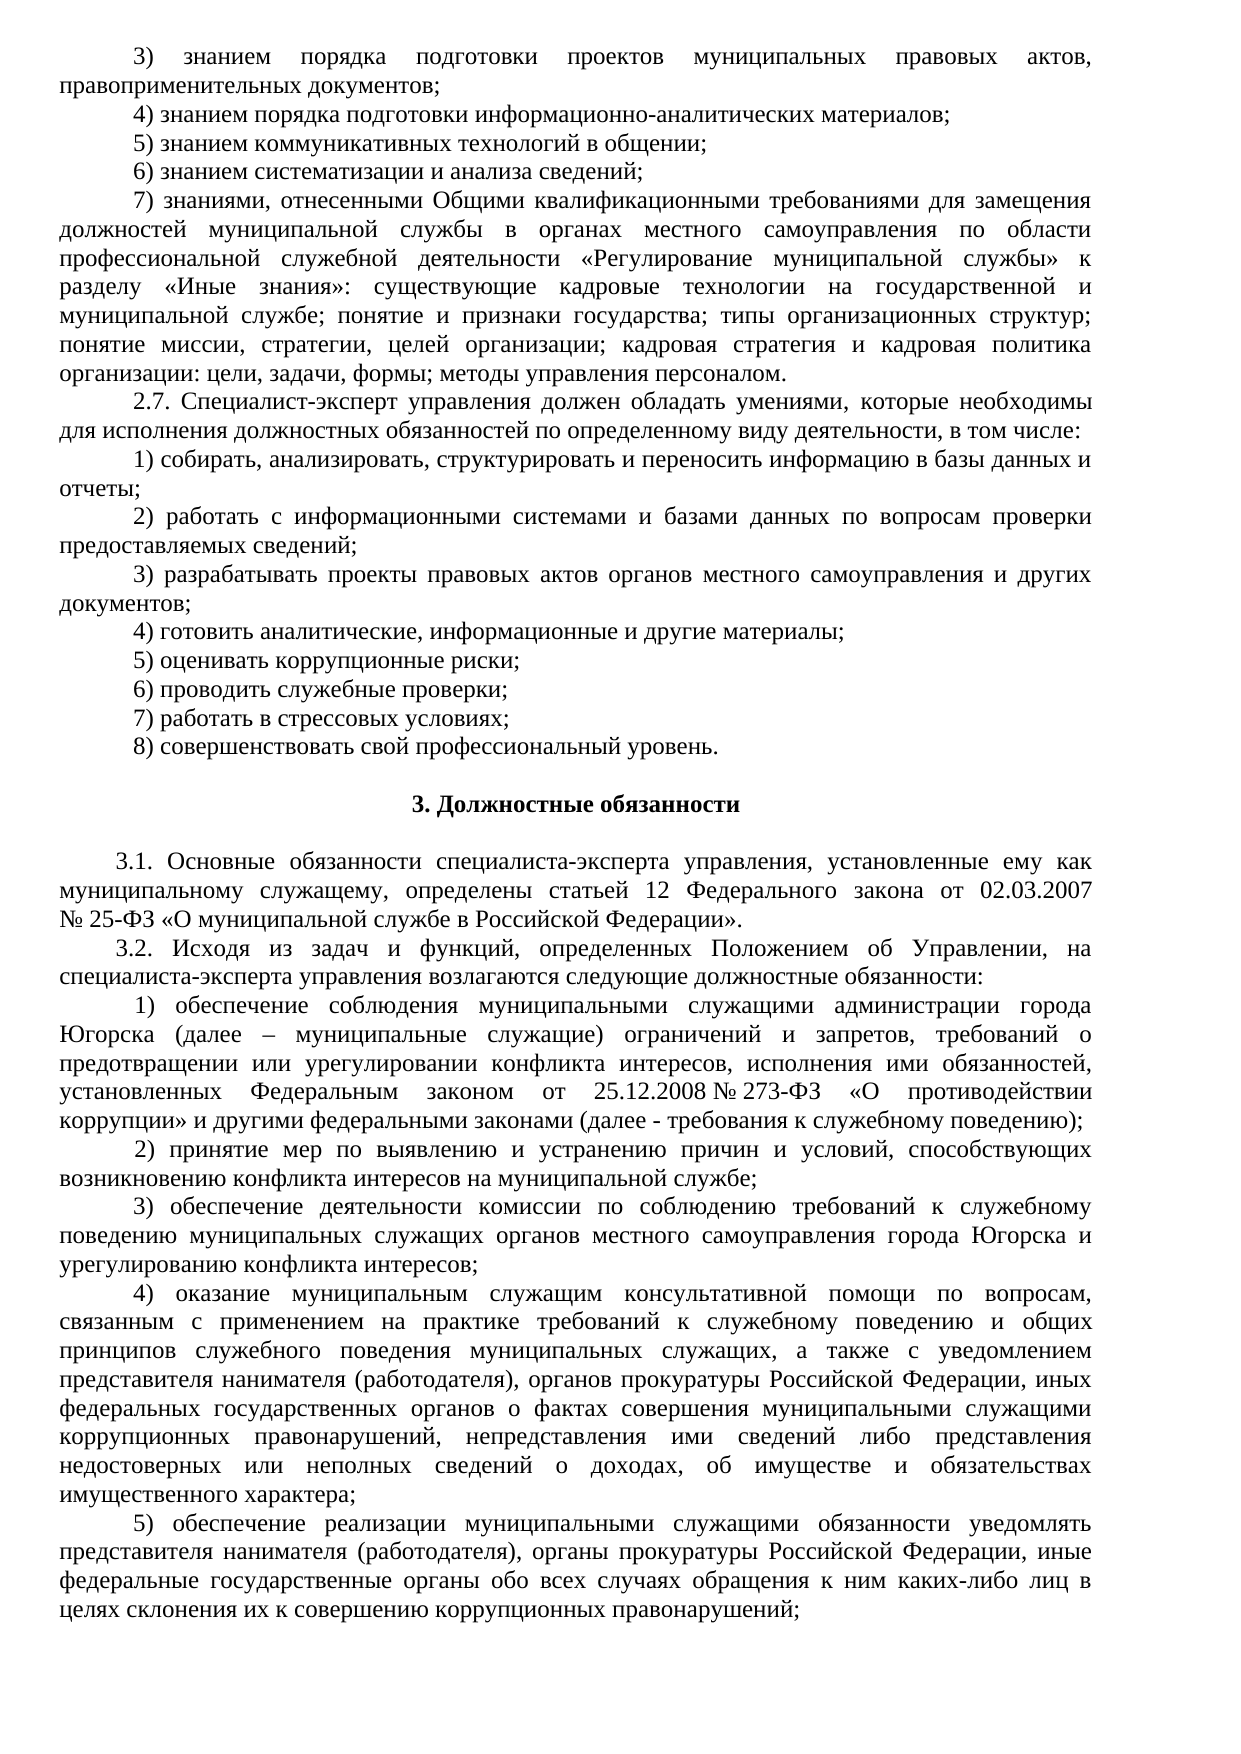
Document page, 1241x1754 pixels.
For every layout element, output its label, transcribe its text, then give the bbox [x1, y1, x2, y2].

text 7) работать в стрессовых условиях; [59, 703, 1092, 731]
text 4) готовить аналитические, информационные и другие материалы; [59, 616, 1092, 645]
text 6) знанием систематизации и анализа сведений; [59, 156, 1092, 185]
text 2.7. Специалист-эксперт управления должен обладать умениями, которые необходимы для исполнения должностных обязанностей по определенному виду деятельности, в том числе: [59, 386, 1092, 444]
text 4) знанием порядка подготовки информационно-аналитических материалов; [59, 99, 1092, 128]
text 3.1. Основные обязанности специалиста-эксперта управления, установленные ему как муниципальному служащему, определены статьей 12 Федерального закона от 02.03.2007 № 25-ФЗ «О муниципальной службе в Российской Федерации». [59, 846, 1092, 933]
text 1) собирать, анализировать, структурировать и переносить информацию в базы данных и отчеты; [59, 444, 1092, 501]
text 5) знанием коммуникативных технологий в общении; [59, 128, 1092, 156]
text 3) знанием порядка подготовки проектов муниципальных правовых актов, правоприменительных документов; [59, 41, 1092, 99]
text 3. Должностные обязанности [59, 789, 1092, 818]
text 8) совершенствовать свой профессиональный уровень. [59, 731, 1092, 760]
text 4) оказание муниципальным служащим консультативной помощи по вопросам, связанным с применением на практике требований к служебному поведению и общих принципов служебного поведения муниципальных служащих, а также с уведомлением представителя нанимателя (работодателя), органов прокуратуры Российской Федерации, иных федеральных государственных органов о фактах совершения муниципальными служащими коррупционных правонарушений, непредставления ими сведений либо представления недостоверных или неполных сведений о доходах, об имуществе и обязательствах имущественного характера; [59, 1278, 1092, 1508]
text 2) принятие мер по выявлению и устранению причин и условий, способствующих возникновению конфликта интересов на муниципальной службе; [59, 1134, 1092, 1191]
text 3) разрабатывать проекты правовых актов органов местного самоуправления и других документов; [59, 559, 1092, 616]
text 1) обеспечение соблюдения муниципальными служащими администрации города Югорска (далее – муниципальные служащие) ограничений и запретов, требований о предотвращении или урегулировании конфликта интересов, исполнения ими обязанностей, установленных Федеральным законом от 25.12.2008 № 273-ФЗ «О противодействии коррупции» и другими федеральными законами (далее - требования к служебному поведению); [59, 990, 1092, 1134]
text 6) проводить служебные проверки; [59, 674, 1092, 703]
text 3) обеспечение деятельности комиссии по соблюдению требований к служебному поведению муниципальных служащих органов местного самоуправления города Югорска и урегулированию конфликта интересов; [59, 1191, 1092, 1278]
text 5) обеспечение реализации муниципальными служащими обязанности уведомлять представителя нанимателя (работодателя), органы прокуратуры Российской Федерации, иные федеральные государственные органы обо всех случаях обращения к ним каких-либо лиц в целях склонения их к совершению коррупционных правонарушений; [59, 1508, 1092, 1623]
text 2) работать с информационными системами и базами данных по вопросам проверки предоставляемых сведений; [59, 501, 1092, 559]
text 5) оценивать коррупционные риски; [59, 645, 1092, 674]
text 3.2. Исходя из задач и функций, определенных Положением об Управлении, на специалиста-эксперта управления возлагаются следующие должностные обязанности: [59, 933, 1092, 990]
text 7) знаниями, отнесенными Общими квалификационными требованиями для замещения должностей муниципальной службы в органах местного самоуправления по области профессиональной служебной деятельности «Регулирование муниципальной службы» к разделу «Иные знания»: существующие кадровые технологии на государственной и муниципальной службе; понятие и признаки государства; типы организационных структур; понятие миссии, стратегии, целей организации; кадровая стратегия и кадровая политика организации: цели, задачи, формы; методы управления персоналом. [59, 185, 1092, 386]
